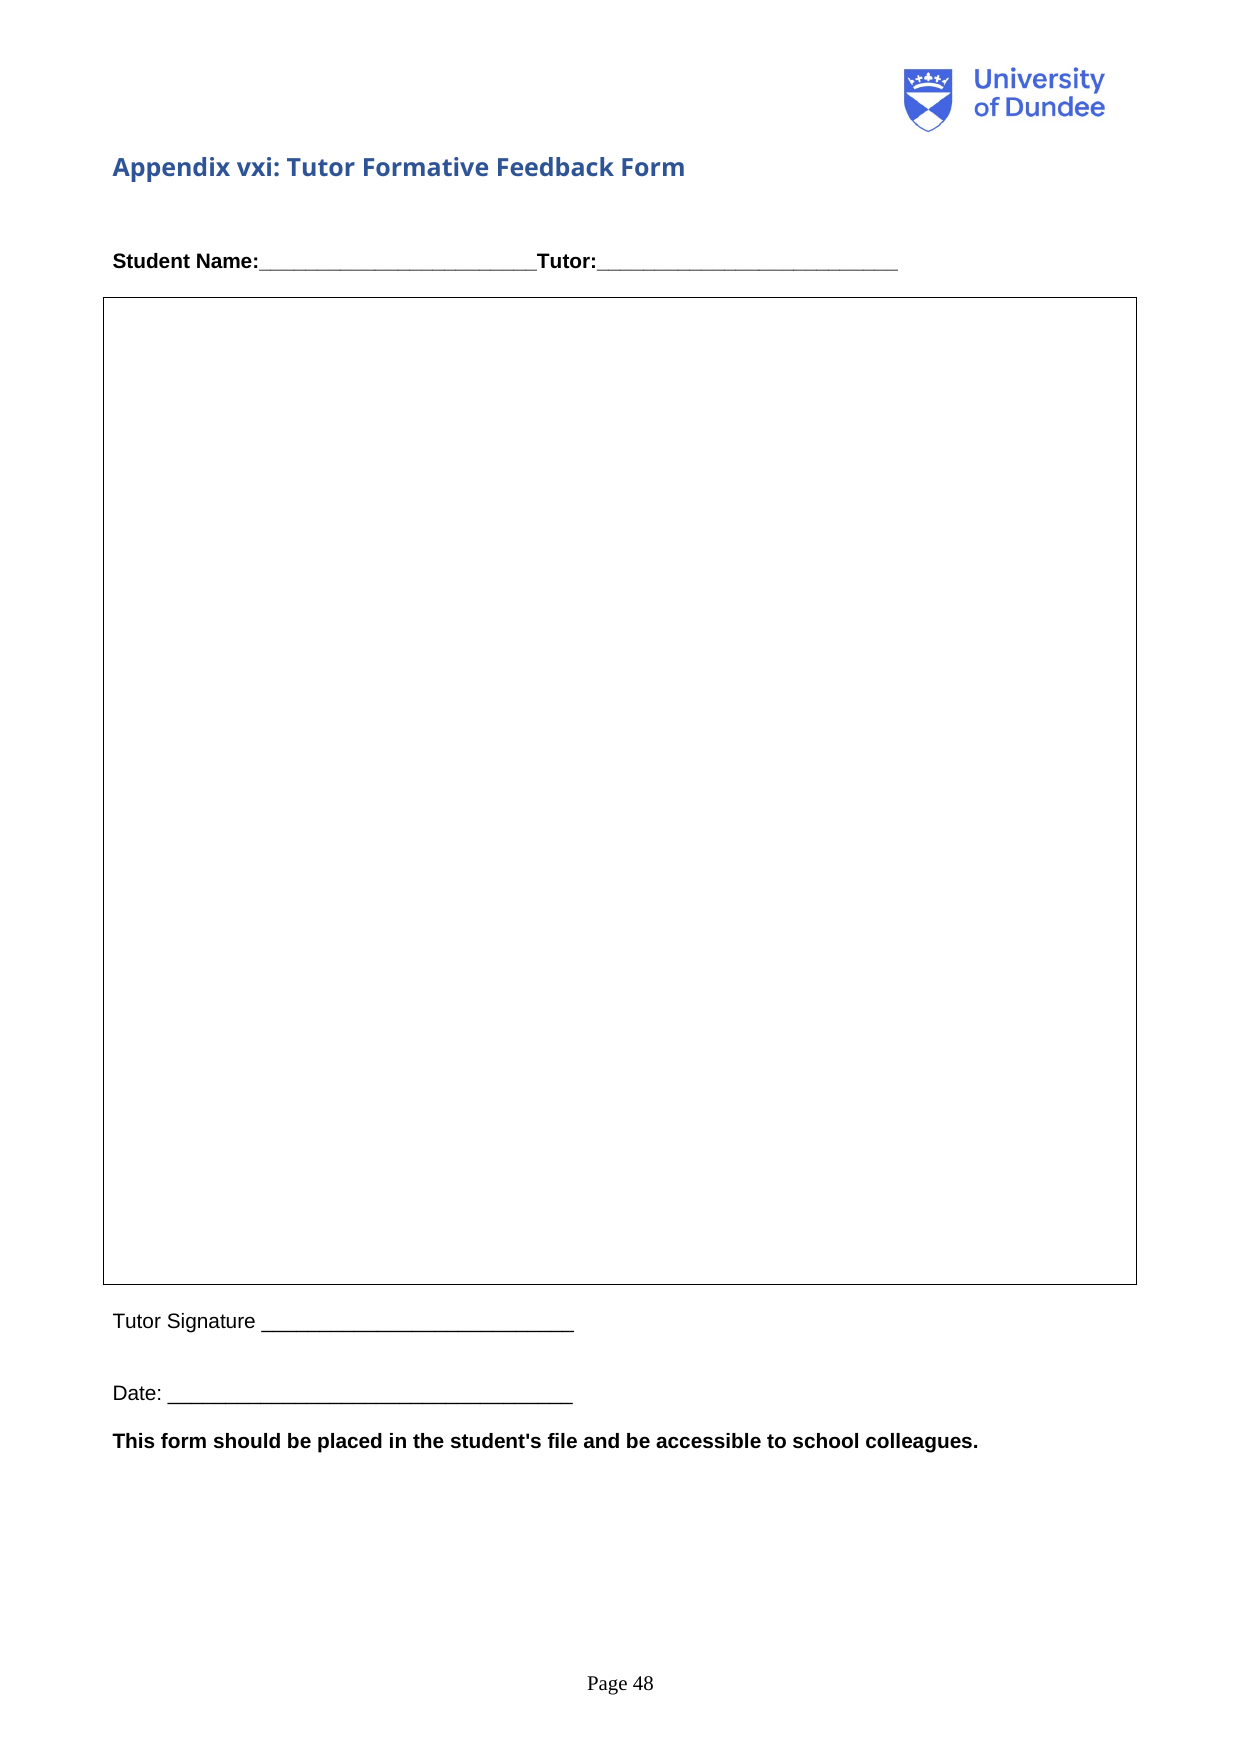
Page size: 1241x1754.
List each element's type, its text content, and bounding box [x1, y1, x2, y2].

picture [880, 59, 1129, 137]
text Tutor Signature ___________________________ [112, 1309, 1128, 1333]
text Student Name:________________________Tutor:__________________________ [112, 249, 1128, 273]
subtitle Appendix vxi: Tutor Formative Feedback Form [112, 150, 1128, 184]
text This form should be placed in the student's file and be accessible to school colleagues. [112, 1429, 1128, 1453]
text Date: ___________________________________ [112, 1381, 1128, 1405]
